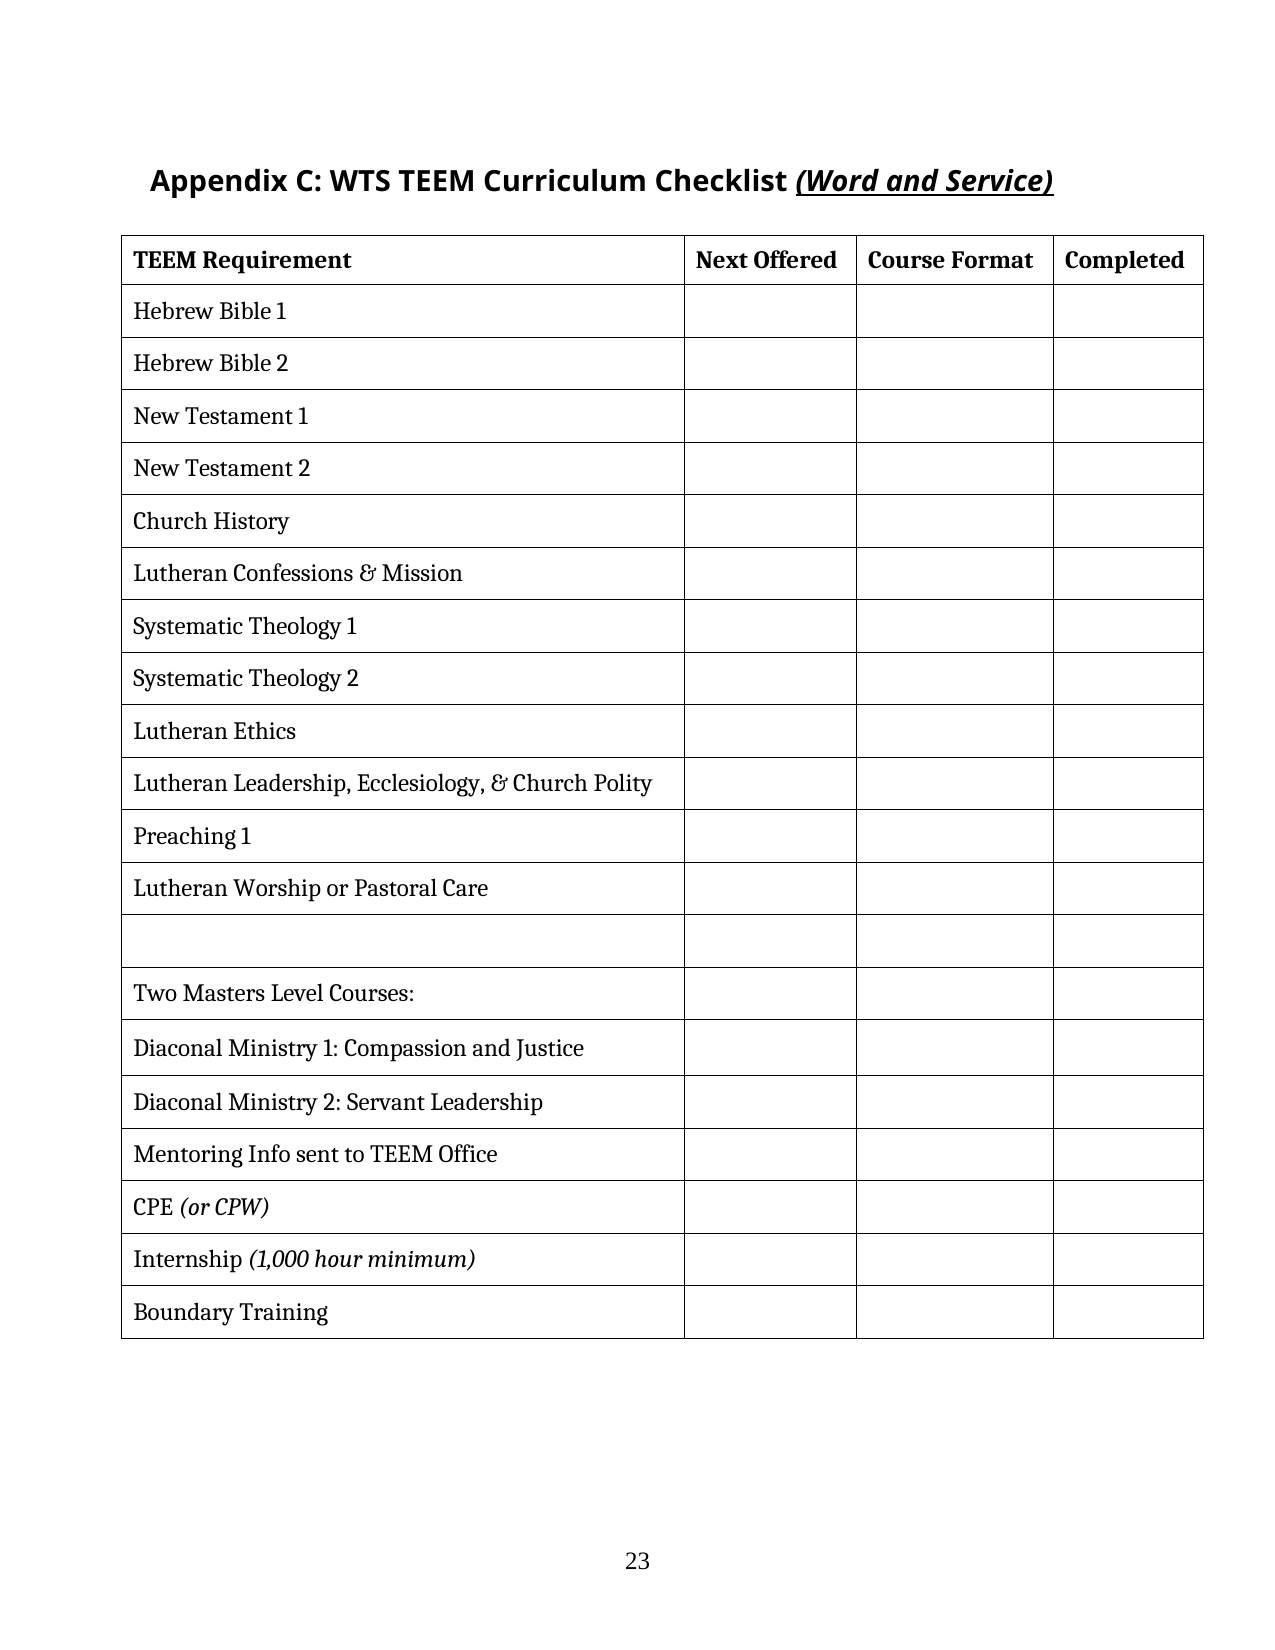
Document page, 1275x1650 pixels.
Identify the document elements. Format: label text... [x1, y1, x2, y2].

table_cell Systematic Theology 1 [122, 600, 684, 652]
table_cell [685, 1020, 856, 1075]
table_cell [1054, 548, 1203, 599]
table_cell Systematic Theology 2 [122, 653, 684, 704]
table_cell [857, 653, 1053, 704]
table_cell [857, 390, 1053, 442]
table_cell [685, 390, 856, 442]
table_cell [685, 1181, 856, 1233]
table_cell [685, 495, 856, 547]
table_cell [857, 1286, 1053, 1338]
table_cell [857, 863, 1053, 914]
table_cell Diaconal Ministry 1: Compassion and Justice [122, 1020, 684, 1075]
subtitle Appendix C: WTS TEEM Curriculum Checklist (Word and Service) [150, 160, 1125, 200]
table_cell [857, 1234, 1053, 1285]
table_cell [685, 968, 856, 1019]
table_cell [685, 705, 856, 757]
table_cell [1054, 810, 1203, 862]
table_cell Hebrew Bible 1 [122, 285, 684, 337]
table_cell [685, 285, 856, 337]
table_cell [685, 338, 856, 389]
table_cell [1054, 915, 1203, 967]
table_cell Lutheran Ethics [122, 705, 684, 757]
table_cell [1054, 1181, 1203, 1233]
table_cell New Testament 2 [122, 443, 684, 494]
table_cell [1054, 1020, 1203, 1075]
table_cell Mentoring Info sent to TEEM Office [122, 1129, 684, 1180]
table_cell [857, 338, 1053, 389]
table_cell [857, 1076, 1053, 1128]
table_cell Hebrew Bible 2 [122, 338, 684, 389]
table_cell [685, 810, 856, 862]
table_cell [1054, 1076, 1203, 1128]
table_cell New Testament 1 [122, 390, 684, 442]
table_cell Boundary Training [122, 1286, 684, 1338]
table_header Completed [1054, 236, 1203, 284]
table_cell [1054, 600, 1203, 652]
table_cell [857, 548, 1053, 599]
table_cell Lutheran Confessions & Mission [122, 548, 684, 599]
table_cell [857, 810, 1053, 862]
table_cell [857, 1181, 1053, 1233]
table_cell [1054, 1129, 1203, 1180]
table_cell [857, 443, 1053, 494]
table_cell [1054, 390, 1203, 442]
table_header Course Format [857, 236, 1053, 284]
table_cell [1054, 968, 1203, 1019]
table_cell [685, 1286, 856, 1338]
table_header TEEM Requirement [122, 236, 684, 284]
table_cell Diaconal Ministry 2: Servant Leadership [122, 1076, 684, 1128]
table_cell [1054, 705, 1203, 757]
table_cell [857, 285, 1053, 337]
table_cell [857, 1129, 1053, 1180]
table_cell [122, 915, 684, 967]
table_cell [685, 1234, 856, 1285]
table_cell [1054, 758, 1203, 809]
table_cell [685, 1129, 856, 1180]
table_cell [1054, 338, 1203, 389]
table_cell [1054, 495, 1203, 547]
table_cell [857, 705, 1053, 757]
table_cell [1054, 443, 1203, 494]
table_cell Two Masters Level Courses: [122, 968, 684, 1019]
table_cell [685, 600, 856, 652]
table_cell [685, 863, 856, 914]
table_cell [857, 758, 1053, 809]
table_cell Preaching 1 [122, 810, 684, 862]
table_cell [857, 915, 1053, 967]
table_cell [685, 758, 856, 809]
table_header Next Offered [685, 236, 856, 284]
table_cell [857, 495, 1053, 547]
table_cell [857, 1020, 1053, 1075]
table_cell Internship (1,000 hour minimum) [122, 1234, 684, 1285]
table_cell [685, 915, 856, 967]
table_cell [857, 968, 1053, 1019]
table_cell [857, 600, 1053, 652]
table_cell [685, 548, 856, 599]
table_cell [685, 653, 856, 704]
table_cell [1054, 653, 1203, 704]
table_cell [685, 1076, 856, 1128]
table_cell [1054, 863, 1203, 914]
table_cell [685, 443, 856, 494]
table_cell CPE (or CPW) [122, 1181, 684, 1233]
table_cell [1054, 285, 1203, 337]
table_cell [1054, 1234, 1203, 1285]
table_cell Church History [122, 495, 684, 547]
table_cell Lutheran Leadership, Ecclesiology, & Church Polity [122, 758, 684, 809]
table_cell Lutheran Worship or Pastoral Care [122, 863, 684, 914]
table_cell [1054, 1286, 1203, 1338]
